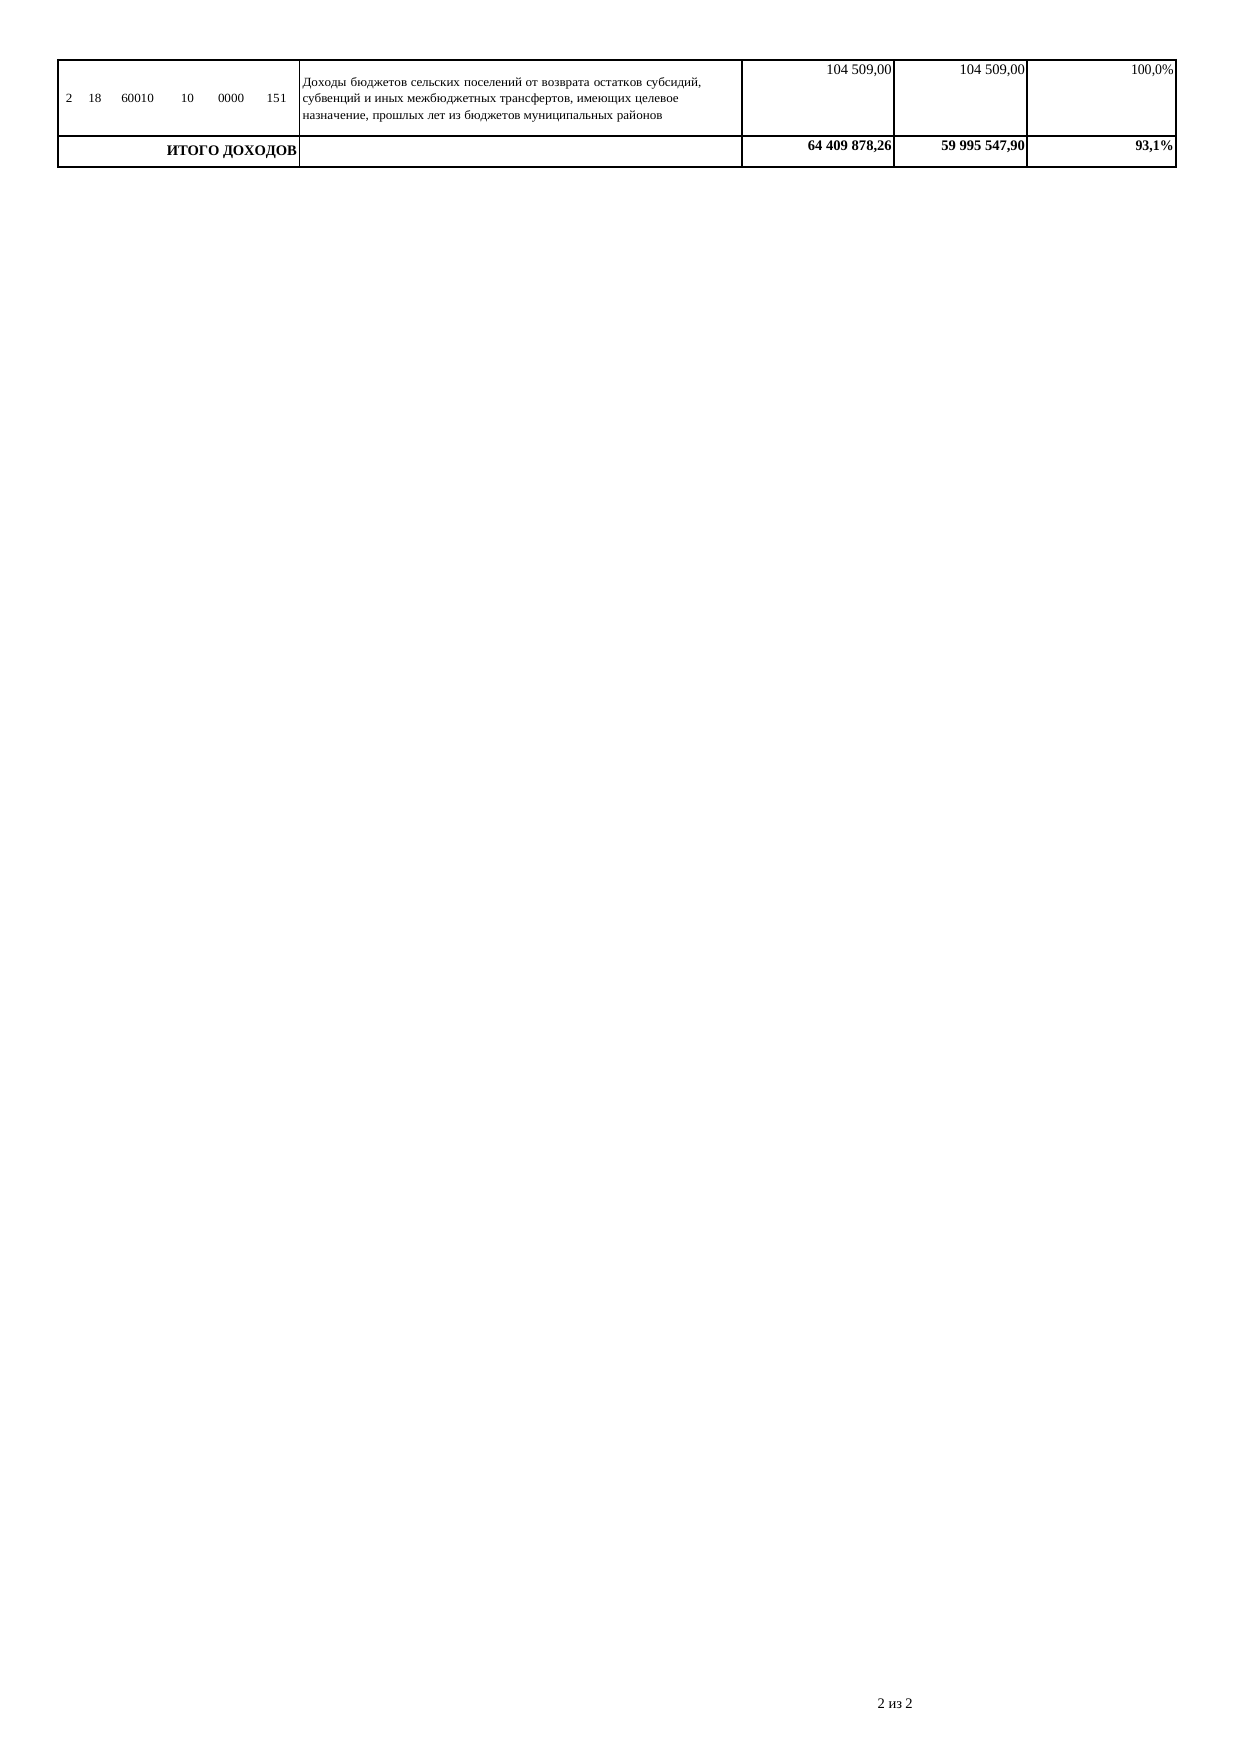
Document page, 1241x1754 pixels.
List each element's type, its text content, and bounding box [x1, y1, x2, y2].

table_cell 64 409 878,26 [743, 137, 893, 166]
table_cell 59 995 547,90 [895, 137, 1026, 166]
table_cell [300, 137, 741, 166]
table_header 100,0% [1028, 61, 1175, 135]
table_header 104 509,00 [895, 61, 1026, 135]
table_header 2 18 60010 10 0000 151 [59, 61, 299, 135]
table_cell ИТОГО ДОХОДОВ [59, 137, 299, 166]
table_header 104 509,00 [743, 61, 893, 135]
list из 2 [601, 1694, 1188, 1711]
table_header Доходы бюджетов сельских поселений от возврата остатков субсидий, субвенций и иных межбюджетных трансфертов, имеющих целевое назначение, прошлых лет из бюджетов муниципальных районов [300, 61, 741, 135]
table_cell 93,1% [1028, 137, 1175, 166]
